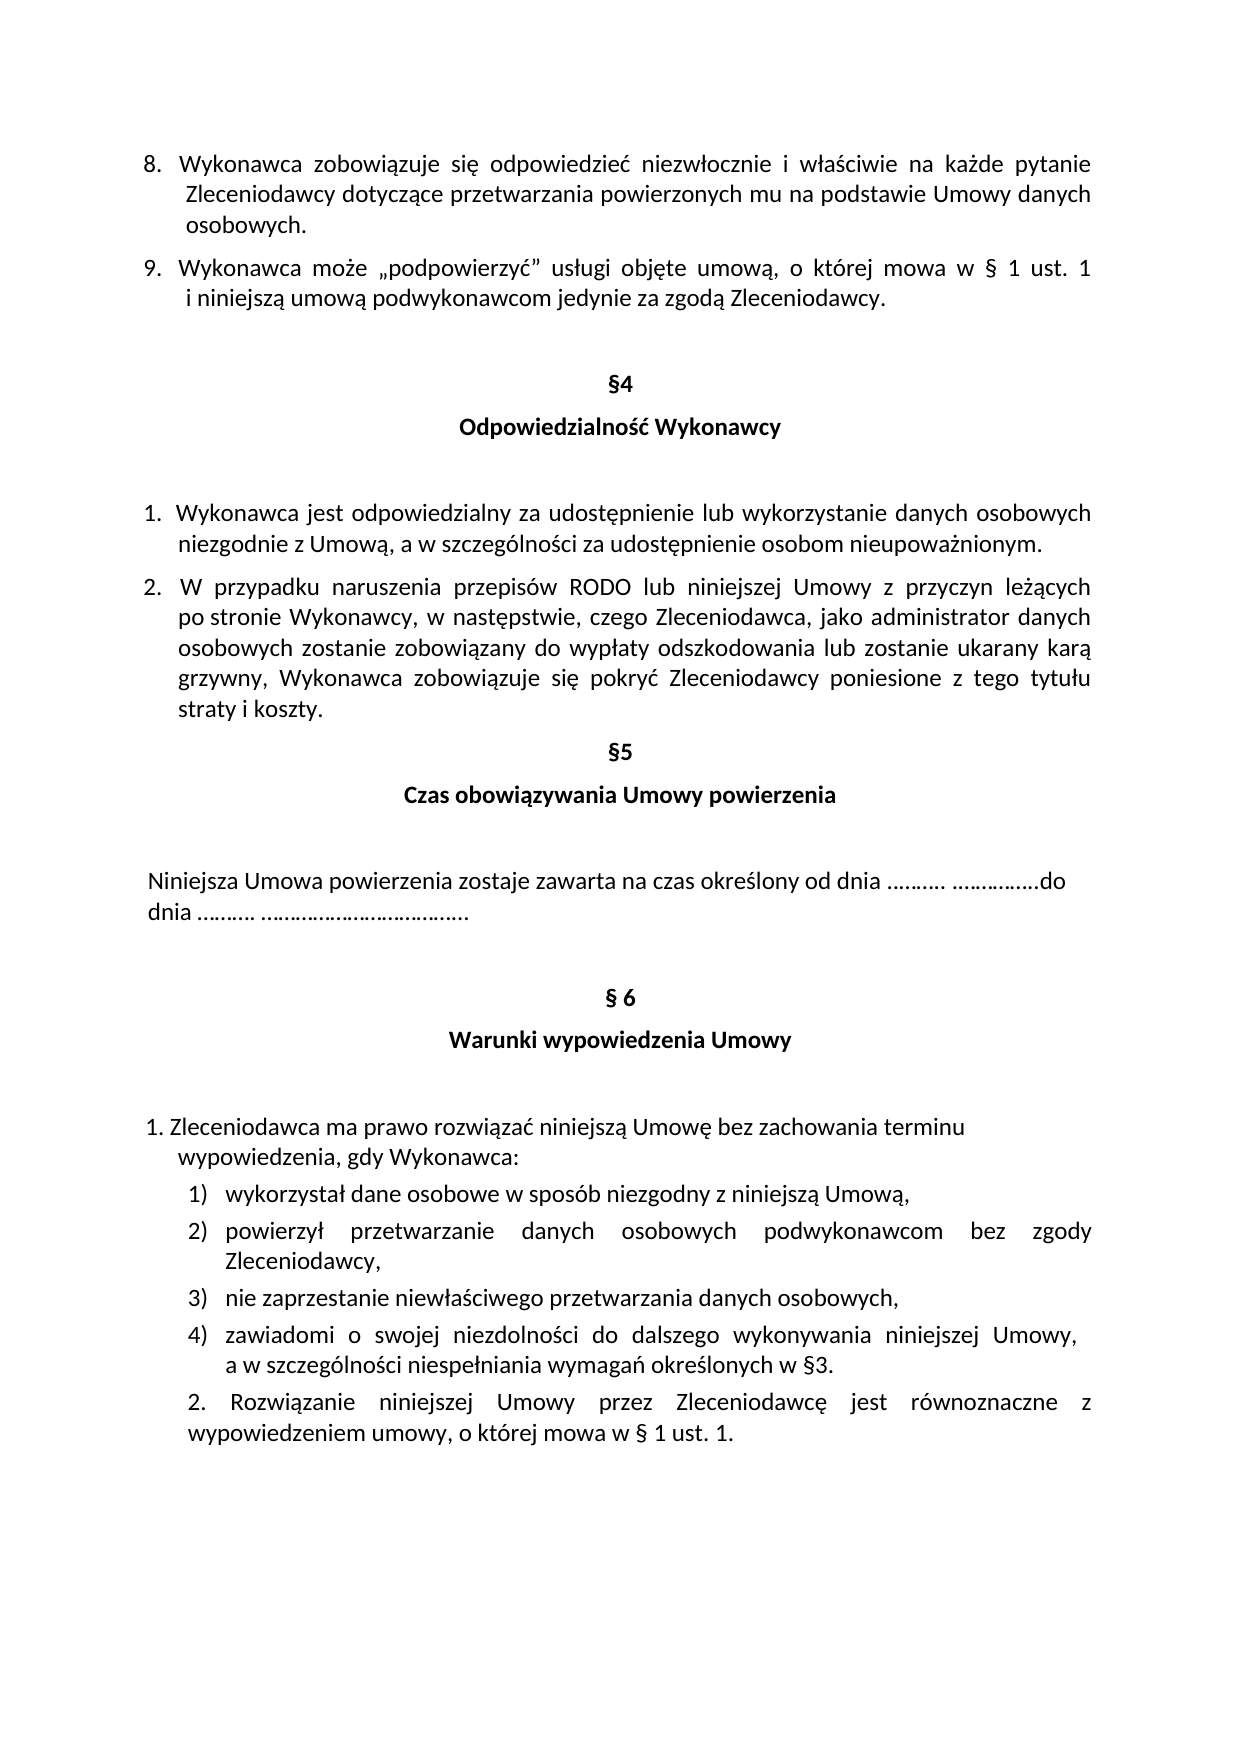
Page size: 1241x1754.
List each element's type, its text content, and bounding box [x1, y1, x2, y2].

text Odpowiedzialność Wykonawcy [148, 411, 1092, 442]
text Warunki wypowiedzenia Umowy [148, 1025, 1092, 1055]
list nie zaprzestanie niewłaściwego przetwarzania danych osobowych, [188, 1282, 1092, 1313]
text §5 [148, 736, 1092, 767]
text Czas obowiązywania Umowy powierzenia [148, 779, 1092, 809]
list wykorzystał dane osobowe w sposób niezgodny z niniejszą Umową, [188, 1178, 1092, 1208]
text 1. Wykonawca jest odpowiedzialny za udostępnienie lub wykorzystanie danych osobowych niezgodnie z Umową, a w szczególności za udostępnienie osobom nieupoważnionym. [143, 497, 1092, 558]
text 1. Zleceniodawca ma prawo rozwiązać niniejszą Umowę bez zachowania terminu wypowiedzenia, gdy Wykonawca: [145, 1111, 1092, 1172]
list zawiadomi o swojej niezdolności do dalszego wykonywania niniejszej Umowy, a w szczególności niespełniania wymagań określonych w §3. [188, 1319, 1092, 1380]
text 2. W przypadku naruszenia przepisów RODO lub niniejszej Umowy z przyczyn leżących po stronie Wykonawcy, w następstwie, czego Zleceniodawca, jako administrator danych osobowych zostanie zobowiązany do wypłaty odszkodowania lub zostanie ukarany karą grzywny, Wykonawca zobowiązuje się pokryć Zleceniodawcy poniesione z tego tytułu straty i koszty. [143, 571, 1092, 723]
text 8. Wykonawca zobowiązuje się odpowiedzieć niezwłocznie i właściwie na każde pytanie Zleceniodawcy dotyczące przetwarzania powierzonych mu na podstawie Umowy danych osobowych. [143, 148, 1092, 239]
text §4 [148, 368, 1092, 399]
text 9. Wykonawca może „podpowierzyć” usługi objęte umową, o której mowa w § 1 ust. 1 i niniejszą umową podwykonawcom jedynie za zgodą Zleceniodawcy. [143, 252, 1092, 313]
text § 6 [148, 982, 1092, 1012]
text Niniejsza Umowa powierzenia zostaje zawarta na czas określony od dnia ..…….. .…………..do dnia ………. ……………………………... [148, 865, 1092, 926]
text 2. Rozwiązanie niniejszej Umowy przez Zleceniodawcę jest równoznaczne z wypowiedzeniem umowy, o której mowa w § 1 ust. 1. [140, 1386, 1092, 1447]
list powierzył przetwarzanie danych osobowych podwykonawcom bez zgody Zleceniodawcy, [188, 1215, 1092, 1276]
